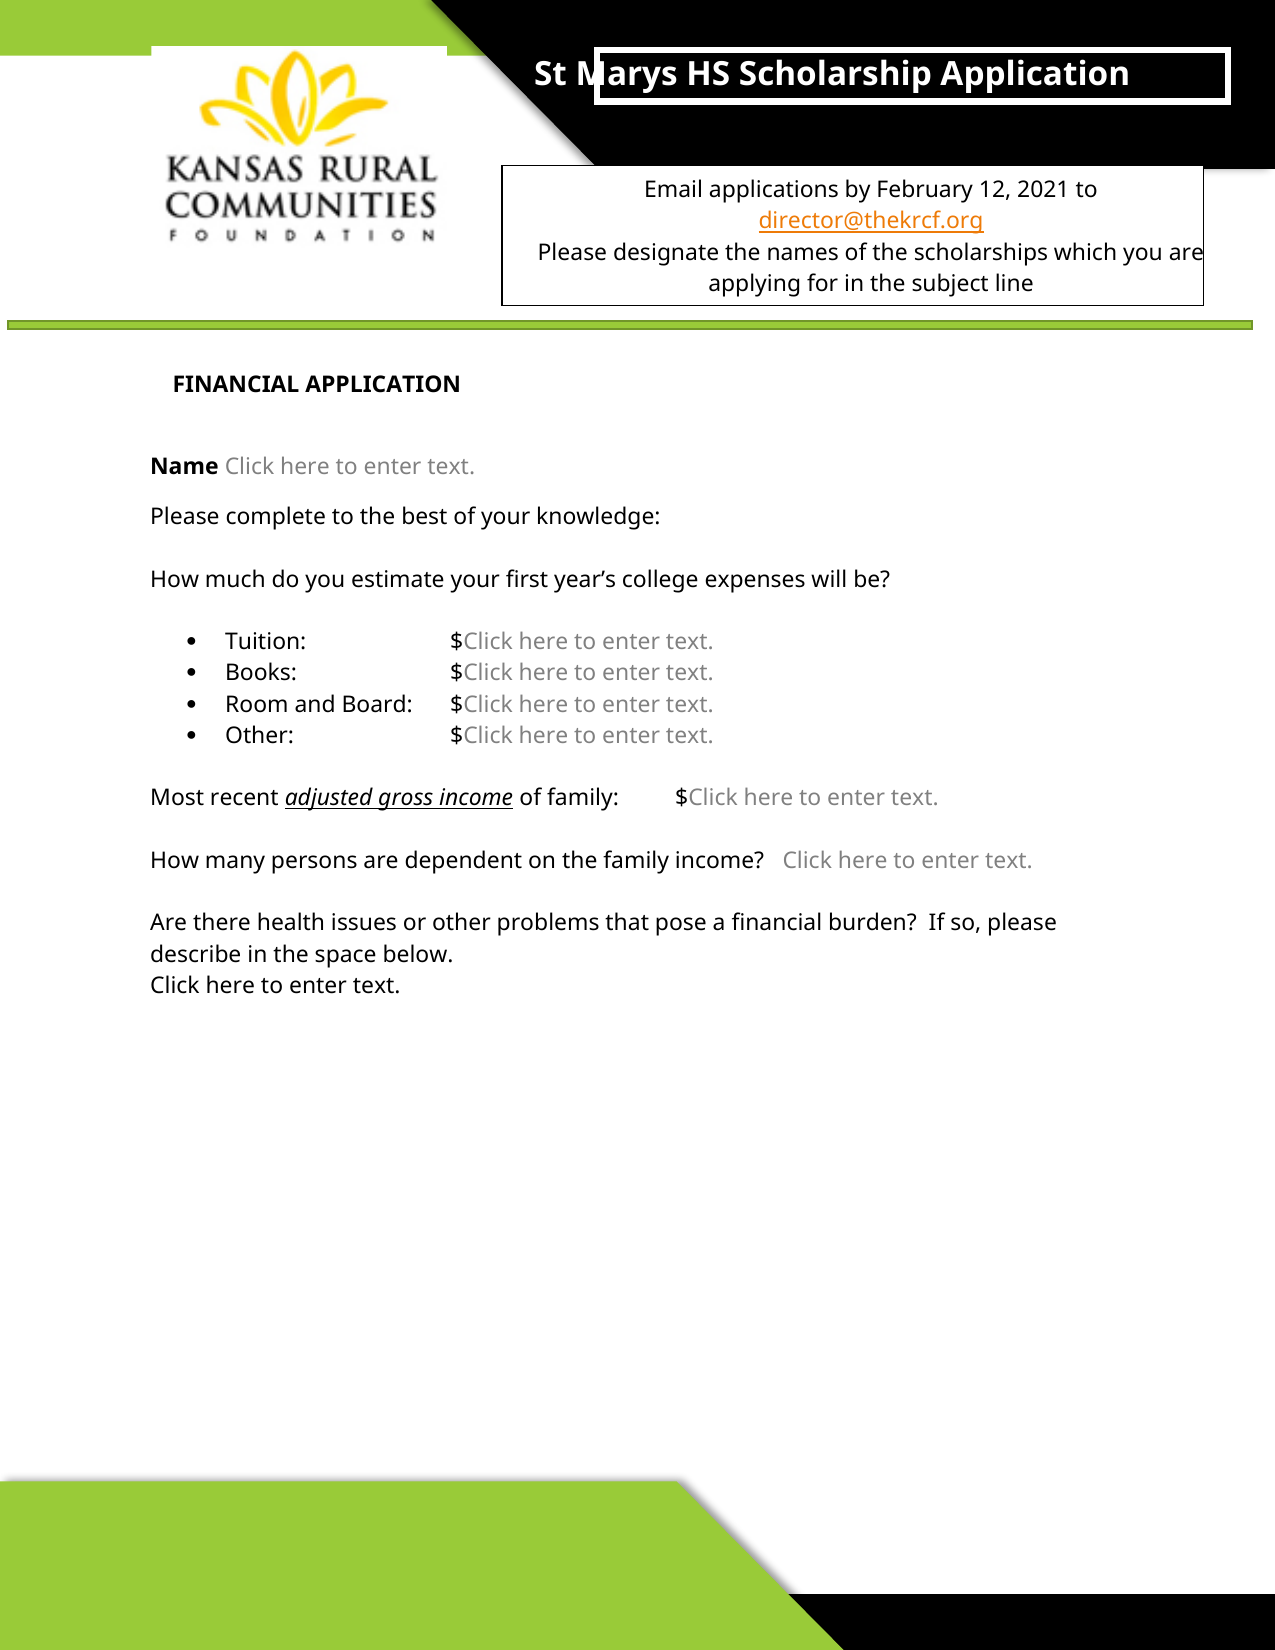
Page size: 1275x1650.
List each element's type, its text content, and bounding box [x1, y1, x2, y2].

text How many persons are dependent on the family income? [150, 844, 1125, 875]
text How much do you estimate your first year’s college expenses will be? [150, 563, 1125, 594]
text Please complete to the best of your knowledge: [150, 500, 1125, 531]
text FINANCIAL APPLICATION [150, 368, 1125, 399]
list Tuition: $ [187, 625, 1125, 656]
text Are there health issues or other problems that pose a financial burden? If so, please describe in the space below. [150, 906, 1125, 969]
text Name [150, 450, 1125, 481]
list Books: $ [187, 656, 1125, 688]
list Room and Board: $ [187, 688, 1125, 719]
list Other: $ [187, 719, 1125, 750]
picture [150, 46, 446, 254]
text Most recent adjusted gross income of family: $ [150, 781, 1125, 813]
